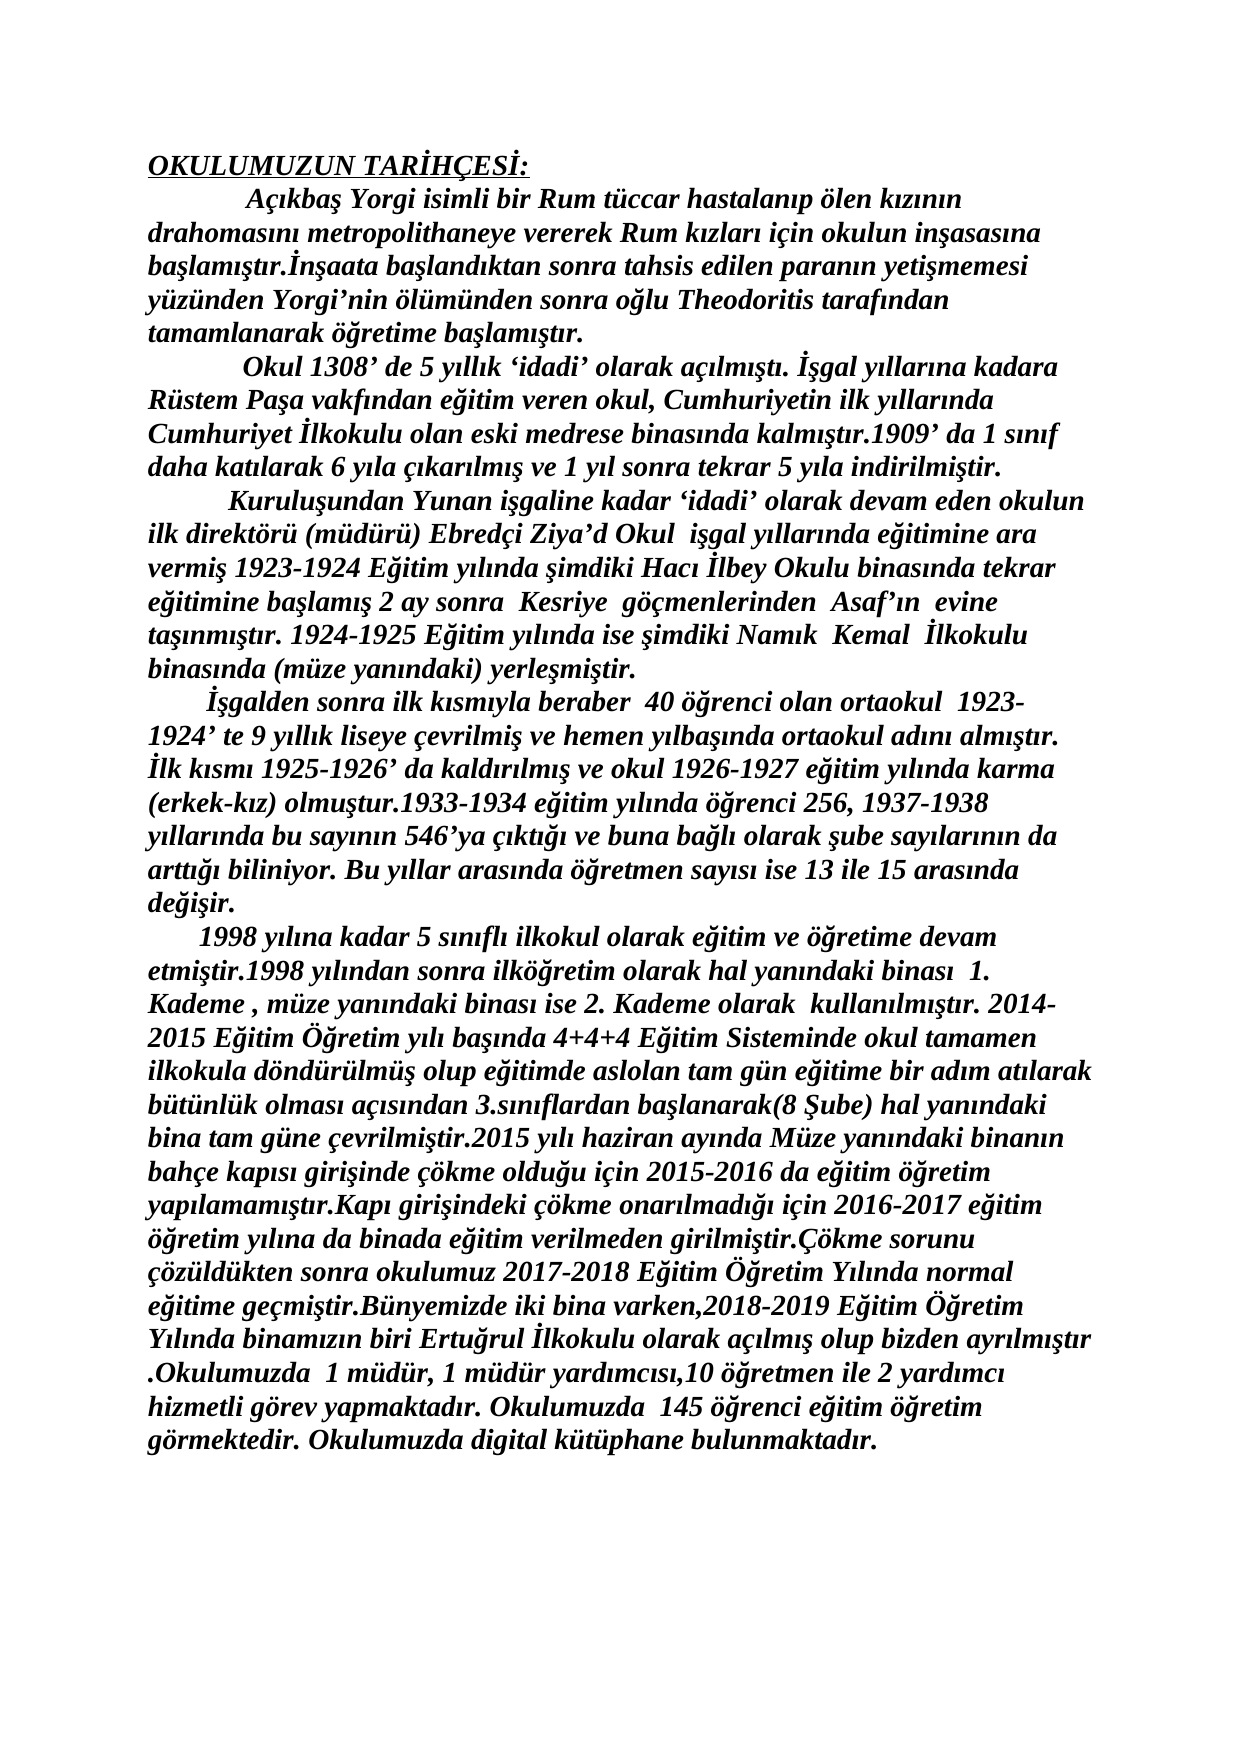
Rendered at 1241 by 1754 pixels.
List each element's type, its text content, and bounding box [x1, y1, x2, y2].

text Kuruluşundan Yunan işgaline kadar ‘idadi’ olarak devam eden okulun ilk direktörü (müdürü) Ebredçi Ziya’d Okul işgal yıllarında eğitimine ara vermiş 1923-1924 Eğitim yılında şimdiki Hacı İlbey Okulu binasında tekrar eğitimine başlamış 2 ay sonra Kesriye göçmenlerinden Asaf’ın evine taşınmıştır. 1924-1925 Eğitim yılında ise şimdiki Namık Kemal İlkokulu binasında (müze yanındaki) yerleşmiştir. [148, 483, 1093, 684]
text İşgalden sonra ilk kısmıyla beraber 40 öğrenci olan ortaokul 1923-1924’ te 9 yıllık liseye çevrilmiş ve hemen yılbaşında ortaokul adını almıştır. İlk kısmı 1925-1926’ da kaldırılmış ve okul 1926-1927 eğitim yılında karma (erkek-kız) olmuştur.1933-1934 eğitim yılında öğrenci 256, 1937-1938 yıllarında bu sayının 546’ya çıktığı ve buna bağlı olarak şube sayılarının da arttığı biliniyor. Bu yıllar arasında öğretmen sayısı ise 13 ile 15 arasında değişir. [148, 684, 1093, 919]
text Okul 1308’ de 5 yıllık ‘idadi’ olarak açılmıştı. İşgal yıllarına kadara Rüstem Paşa vakfından eğitim veren okul, Cumhuriyetin ilk yıllarında Cumhuriyet İlkokulu olan eski medrese binasında kalmıştır.1909’ da 1 sınıf daha katılarak 6 yıla çıkarılmış ve 1 yıl sonra tekrar 5 yıla indirilmiştir. [148, 349, 1093, 483]
text Açıkbaş Yorgi isimli bir Rum tüccar hastalanıp ölen kızının drahomasını metropolithaneye vererek Rum kızları için okulun inşasasına başlamıştır.İnşaata başlandıktan sonra tahsis edilen paranın yetişmemesi yüzünden Yorgi’nin ölümünden sonra oğlu Theodoritis tarafından tamamlanarak öğretime başlamıştır. [148, 181, 1093, 349]
text OKULUMUZUN TARİHÇESİ: [148, 148, 1093, 181]
text 1998 yılına kadar 5 sınıflı ilkokul olarak eğitim ve öğretime devam etmiştir.1998 yılından sonra ilköğretim olarak hal yanındaki binası 1. Kademe , müze yanındaki binası ise 2. Kademe olarak kullanılmıştır. 2014-2015 Eğitim Öğretim yılı başında 4+4+4 Eğitim Sisteminde okul tamamen ilkokula döndürülmüş olup eğitimde aslolan tam gün eğitime bir adım atılarak bütünlük olması açısından 3.sınıflardan başlanarak(8 Şube) hal yanındaki bina tam güne çevrilmiştir.2015 yılı haziran ayında Müze yanındaki binanın bahçe kapısı girişinde çökme olduğu için 2015-2016 da eğitim öğretim yapılamamıştır.Kapı girişindeki çökme onarılmadığı için 2016-2017 eğitim öğretim yılına da binada eğitim verilmeden girilmiştir.Çökme sorunu çözüldükten sonra okulumuz 2017-2018 Eğitim Öğretim Yılında normal eğitime geçmiştir.Bünyemizde iki bina varken,2018-2019 Eğitim Öğretim Yılında binamızın biri Ertuğrul İlkokulu olarak açılmış olup bizden ayrılmıştır .Okulumuzda 1 müdür, 1 müdür yardımcısı,10 öğretmen ile 2 yardımcı hizmetli görev yapmaktadır. Okulumuzda 145 öğrenci eğitim öğretim görmektedir. Okulumuzda digital kütüphane bulunmaktadır. [148, 919, 1093, 1456]
